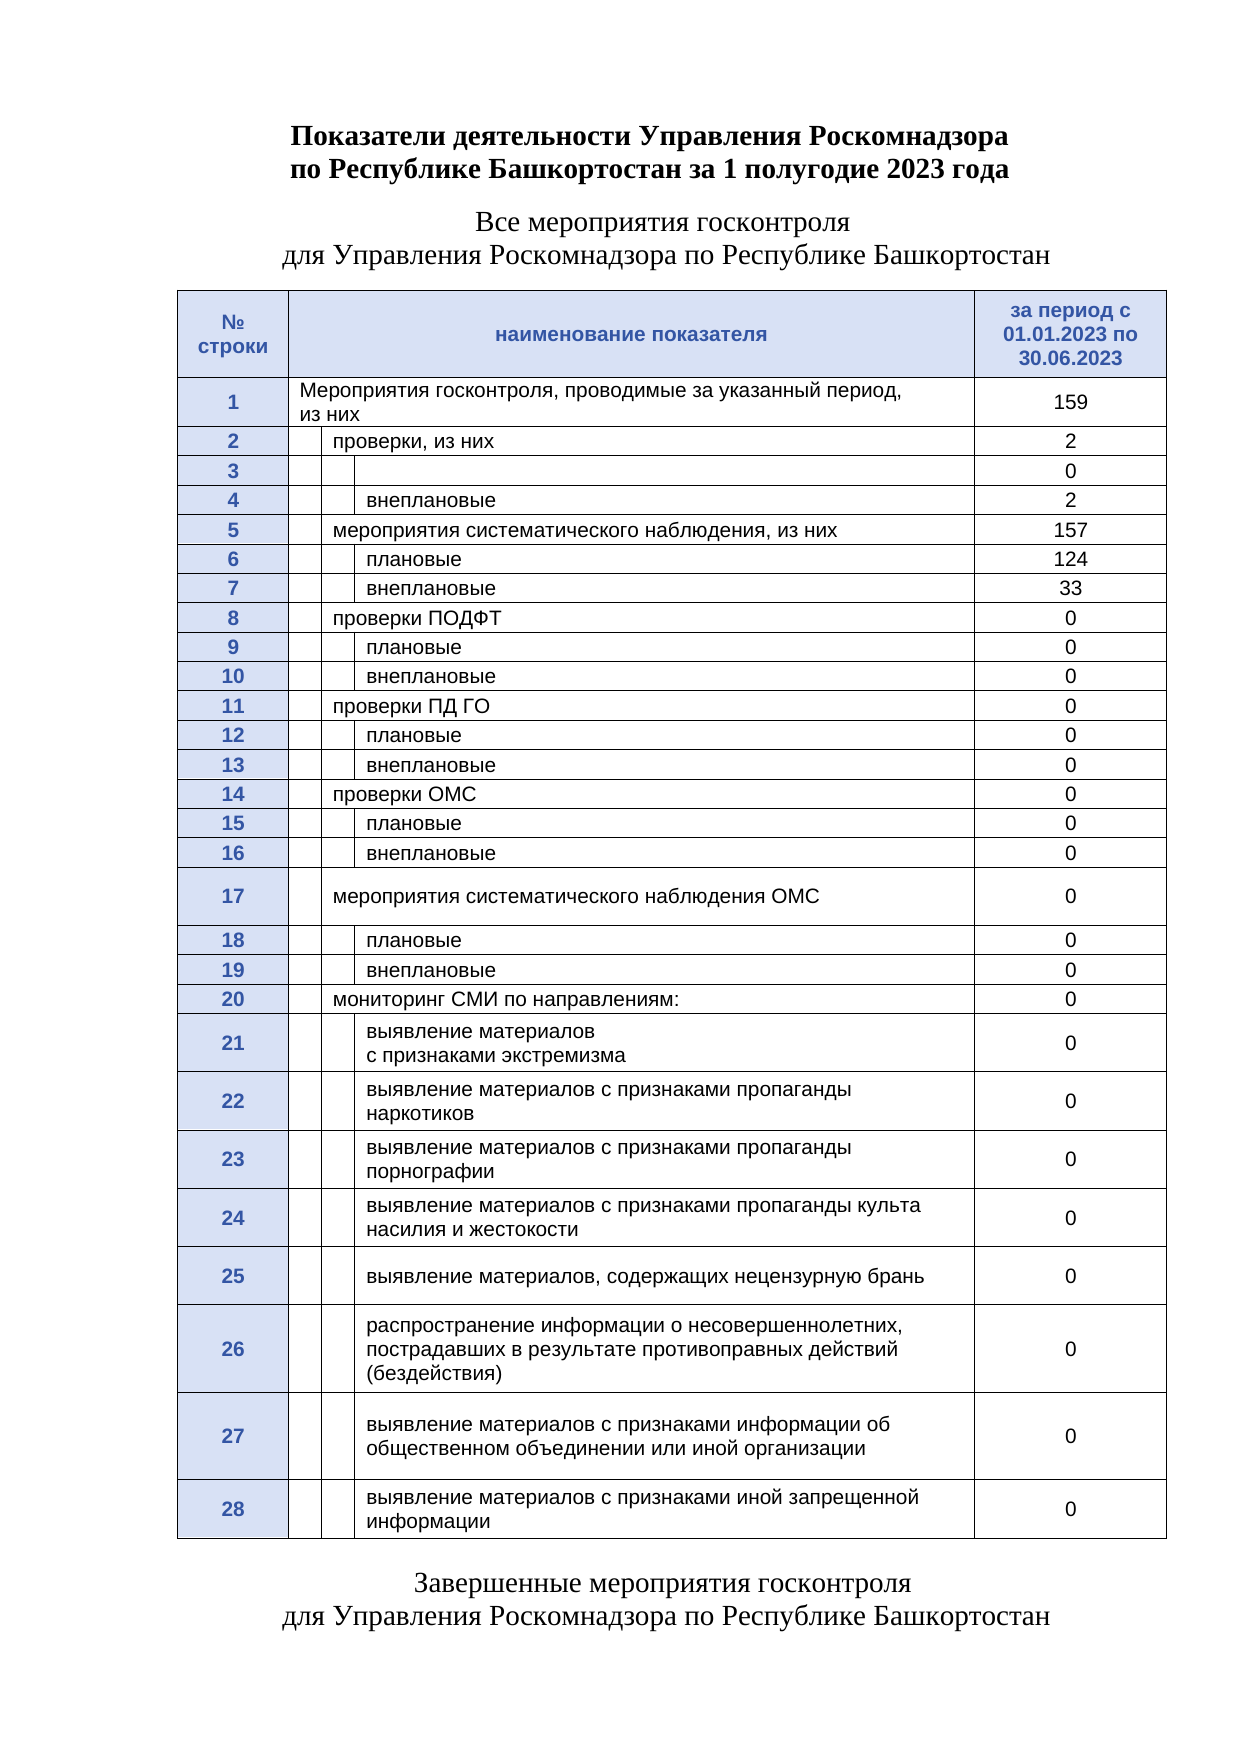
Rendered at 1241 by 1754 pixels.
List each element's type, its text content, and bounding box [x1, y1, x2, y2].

table_header Все мероприятия госконтроля для Управления Роскомнадзора по Республике Башкортостан [166, 185, 1167, 289]
table_header Завершенные мероприятия госконтроля для Управления Роскомнадзора по Республике Башкортостан [166, 290, 1167, 1632]
text по Республике Башкортостан за 1 полугодие 2023 года [177, 152, 1122, 185]
text Показатели деятельности Управления Роскомнадзора [177, 118, 1122, 152]
